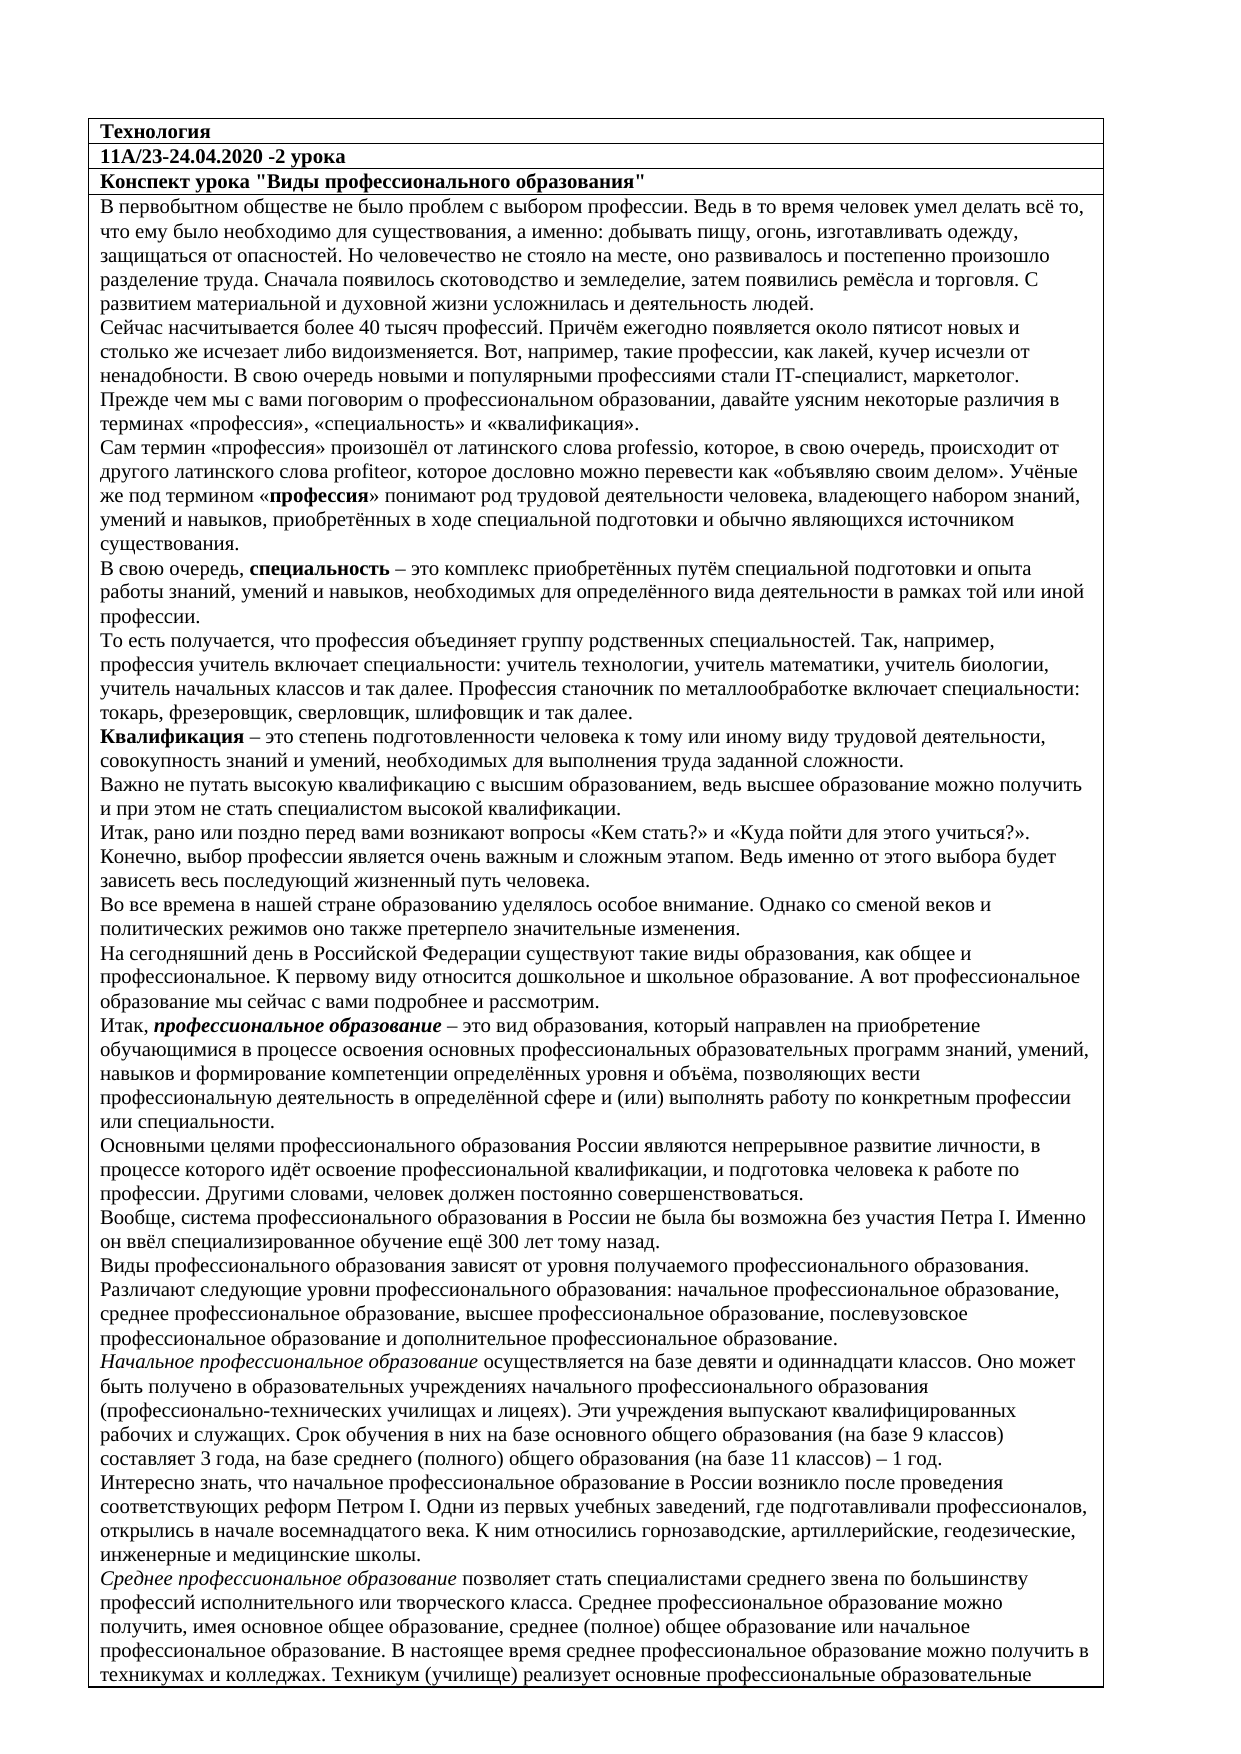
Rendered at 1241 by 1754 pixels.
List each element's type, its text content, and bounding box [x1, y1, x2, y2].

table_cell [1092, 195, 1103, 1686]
table_cell 11А/23-24.04.2020 -2 урока [89, 144, 1103, 168]
table_cell Конспект урока "Виды профессионального образования" [89, 169, 1103, 193]
table_header Технология [89, 119, 1103, 143]
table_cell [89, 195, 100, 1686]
